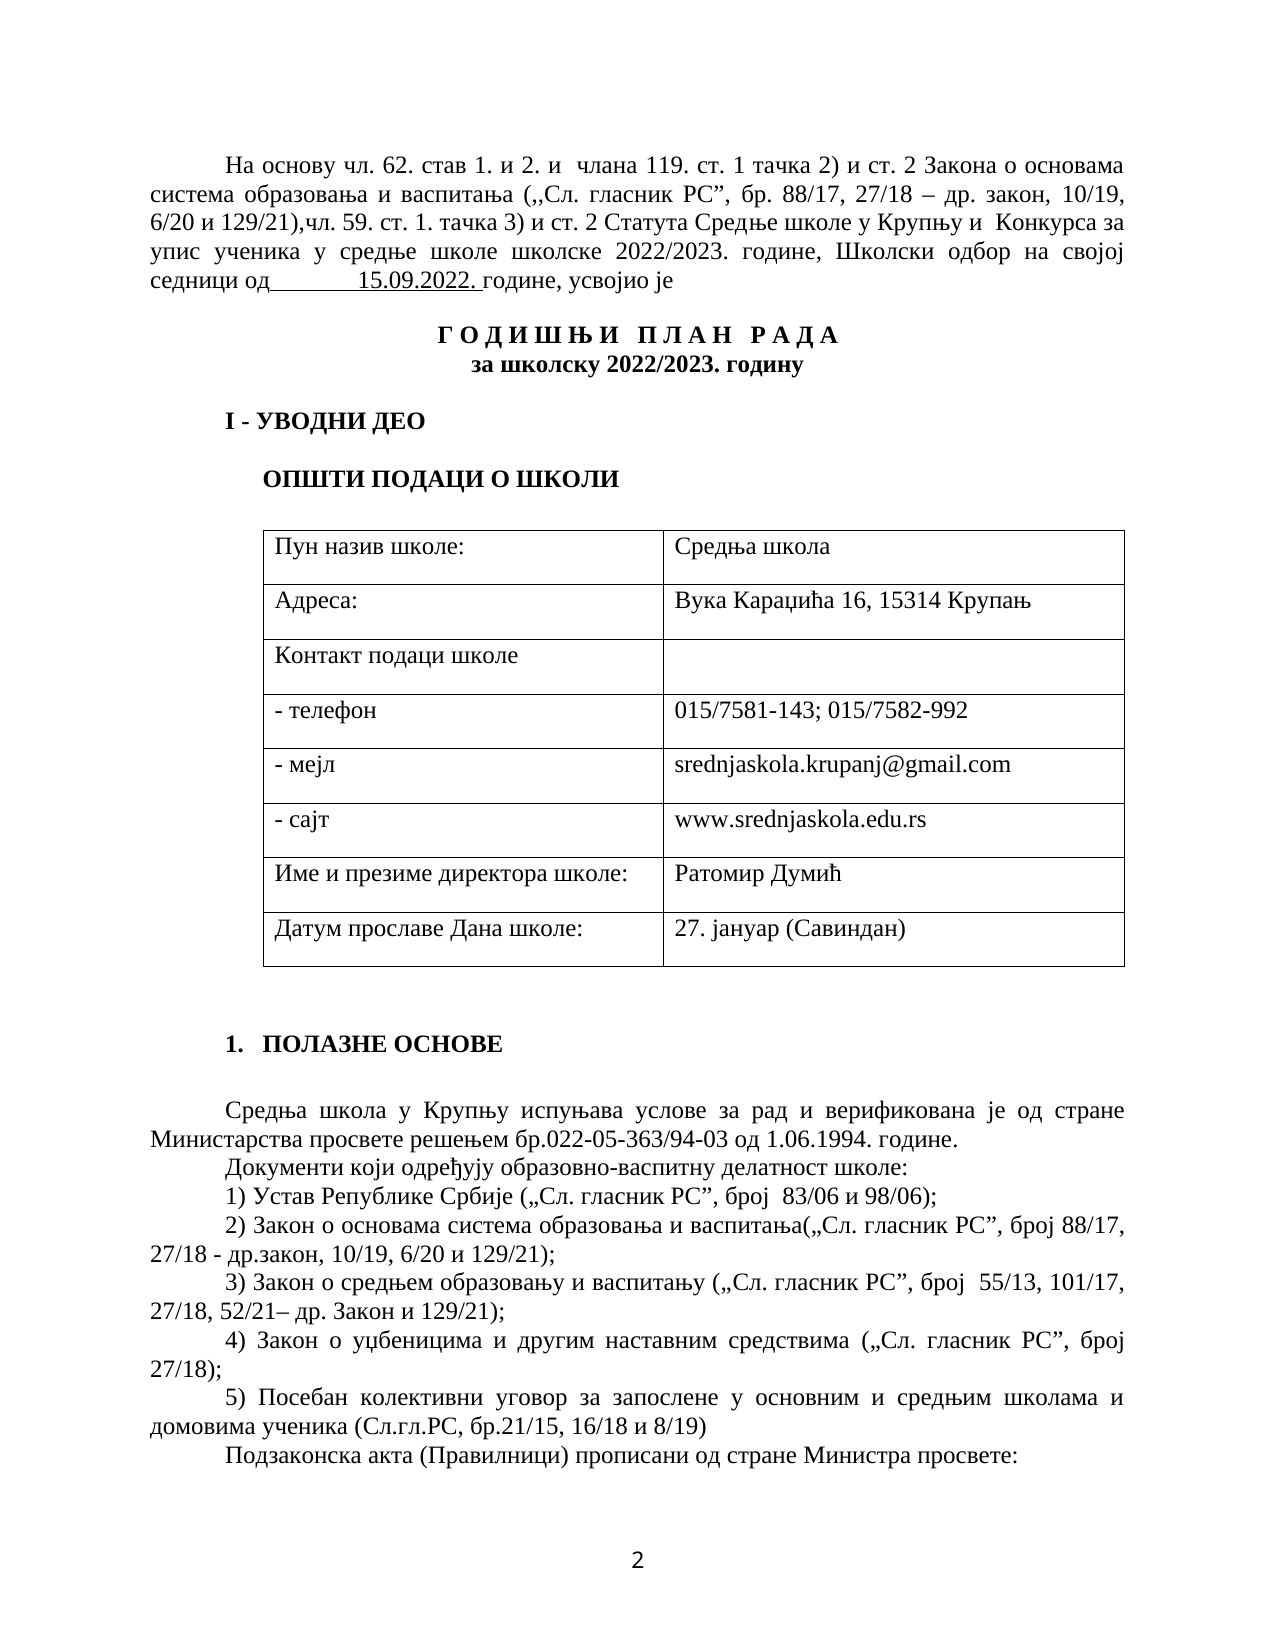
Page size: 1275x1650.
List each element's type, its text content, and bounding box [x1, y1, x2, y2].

table_cell Контакт подаци школе [264, 640, 663, 694]
table_cell 015/7581-143; 015/7582-992 [664, 695, 1124, 748]
text Подзаконска акта (Правилници) прописани од стране Министра просвете: [150, 1440, 1125, 1469]
table_cell Вука Караџића 16, 15314 Крупањ [664, 585, 1124, 639]
list ОПШТИ ПОДАЦИ О ШКОЛИ [262, 464, 1125, 493]
table_cell - сајт [264, 804, 663, 857]
text за школску 2022/2023. годину [150, 349, 1125, 378]
list ПОЛАЗНЕ ОСНОВЕ [225, 1029, 1125, 1058]
text 4) Закон о уџбеницима и другим наставним средствима („Сл. гласник РСˮ, број 27/18); [150, 1325, 1125, 1382]
text На основу чл. 62. став 1. и 2. и члана 119. ст. 1 тачка 2) и ст. 2 Закона о основама система образовања и васпитања (,,Сл. гласник РСˮ, бр. 88/17, 27/18 – др. закон, 10/19, 6/20 и 129/21),чл. 59. ст. 1. тачка 3) и ст. 2 Статута Средње школе у Крупњу и Конкурса за упис ученика у средње школе школске 2022/2023. године, Школски одбор на својој седници од 15.09.2022. године, усвојио је [150, 150, 1125, 294]
text Г О Д И Ш Њ И П Л А Н Р А Д А [150, 320, 1125, 349]
table_cell Адреса: [264, 585, 663, 639]
text 3) Закон о средњем образовању и васпитању („Сл. гласник РСˮ, број 55/13, 101/17, 27/18, 52/21– др. Закон и 129/21); [150, 1267, 1125, 1325]
table_cell Датум прославе Дана школе: [264, 913, 663, 966]
text Документи који одређују образовно-васпитну делатност школе: [150, 1152, 1125, 1181]
table_cell [664, 640, 1124, 694]
table_header Средња школа [664, 531, 1124, 584]
table_cell srednjaskola.krupanj@gmail.com [664, 749, 1124, 803]
table_cell 27. јануар (Савиндан) [664, 913, 1124, 966]
text I - УВОДНИ ДЕО [150, 406, 1125, 435]
table_cell - мејл [264, 749, 663, 803]
table_cell - телефон [264, 695, 663, 748]
table_cell Ратомир Думић [664, 858, 1124, 912]
text Средња школа у Крупњу испуњава услове за рад и верификована је од стране Министарства просвете решењем бр.022-05-363/94-03 од 1.06.1994. године. [150, 1095, 1125, 1152]
table_cell www.srednjaskola.edu.rs [664, 804, 1124, 857]
text 5) Посебан колективни уговор за запослене у основним и средњим школама и домовима ученика (Сл.гл.РС, бр.21/15, 16/18 и 8/19) [150, 1382, 1125, 1440]
table_cell Име и презиме директора школе: [264, 858, 663, 912]
text 1) Устав Републике Србије („Сл. гласник РСˮ, број 83/06 и 98/06); [225, 1181, 1125, 1210]
text 2) Закон о основама система образовања и васпитања(„Сл. гласник РСˮ, број 88/17, 27/18 - др.закон, 10/19, 6/20 и 129/21); [150, 1210, 1125, 1267]
table_header Пун назив школе: [264, 531, 663, 584]
